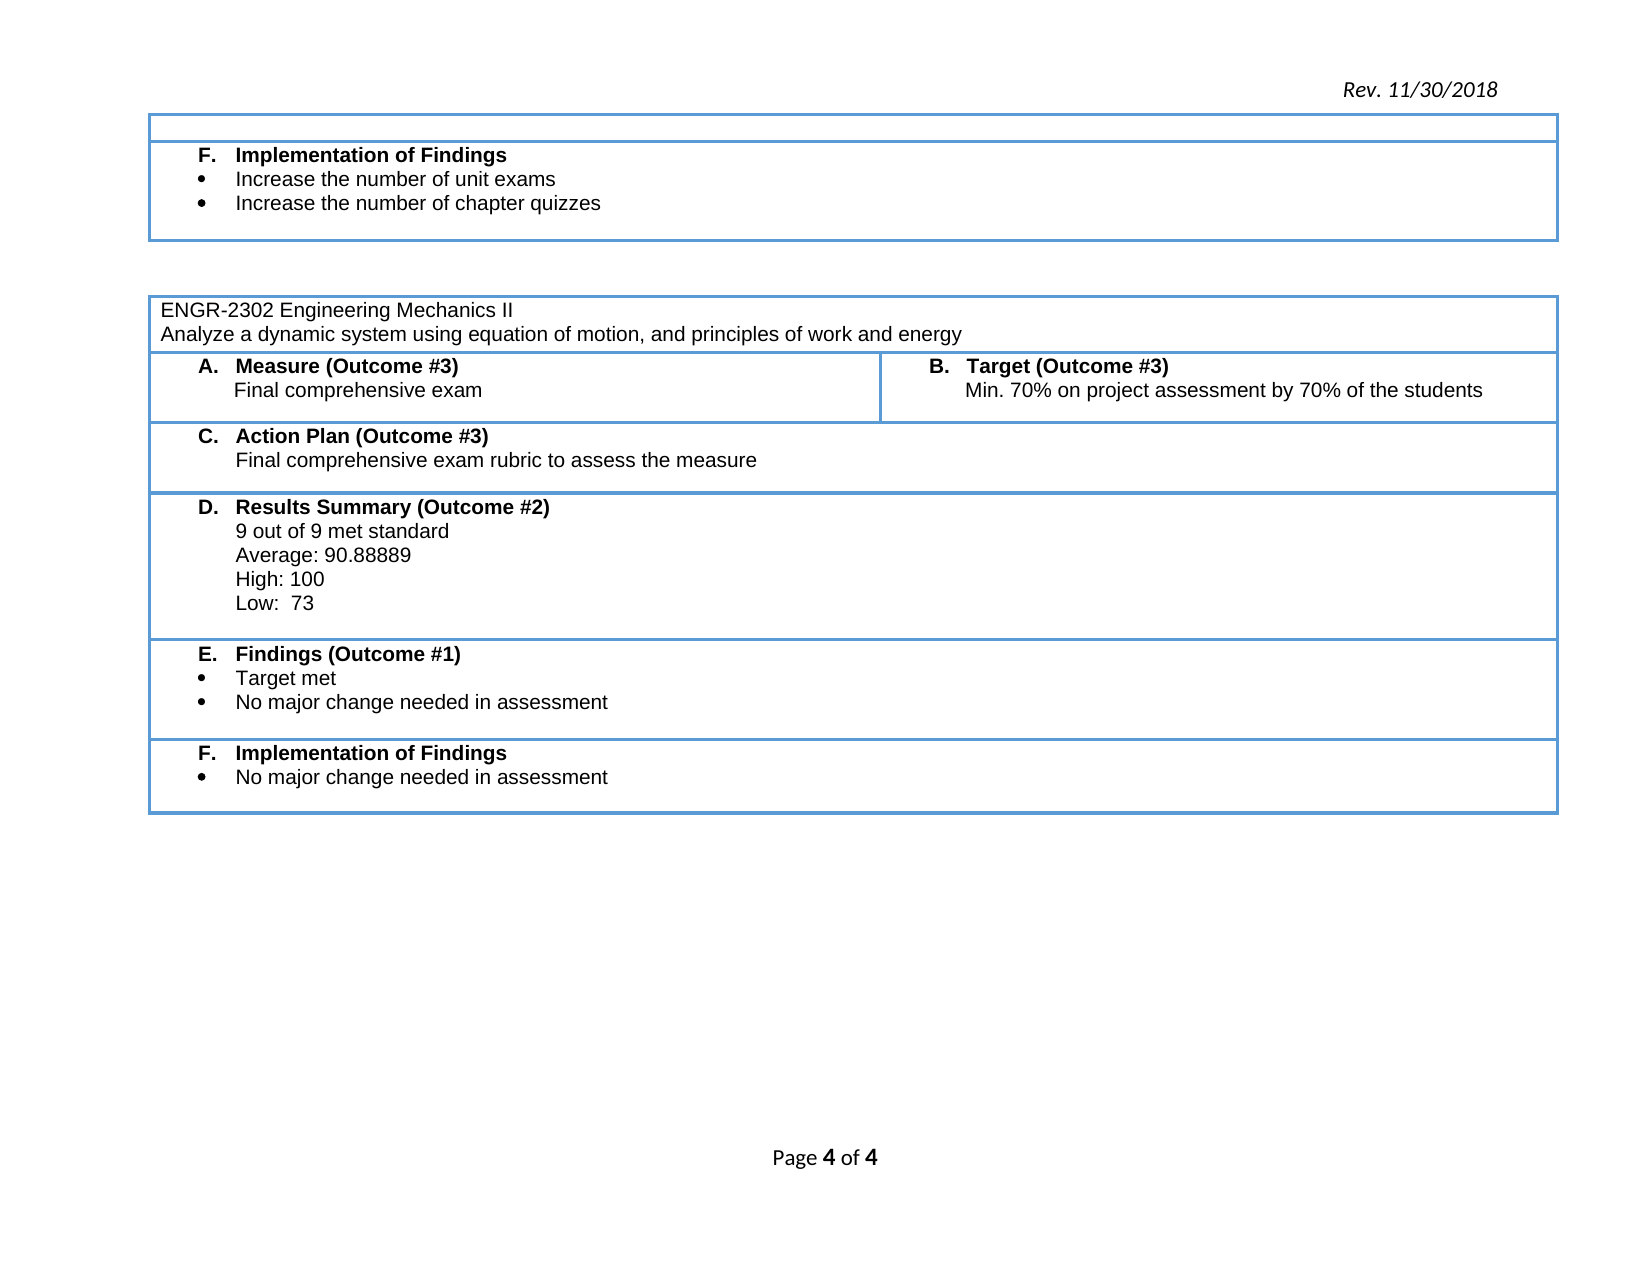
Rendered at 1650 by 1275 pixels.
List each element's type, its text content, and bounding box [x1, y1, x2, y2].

table_cell Measure (Outcome #3) Final comprehensive exam [151, 354, 879, 421]
table_cell Implementation of Findings Increase the number of unit exams Increase the number of chapter quizzes [151, 143, 1556, 239]
table_cell Implementation of Findings No major change needed in assessment [151, 741, 1556, 811]
table_cell Findings (Outcome #1) Target met No major change needed in assessment [151, 641, 1556, 737]
table_header ENGR-2302 Engineering Mechanics II Analyze a dynamic system using equation of motion, and principles of work and energy [151, 298, 1556, 351]
table_cell Target (Outcome #3) Min. 70% on project assessment by 70% of the students [882, 354, 1556, 421]
table_cell Results Summary (Outcome #2) 9 out of 9 met standard Average: 90.88889 High: 100 Low: 73 [151, 495, 1556, 638]
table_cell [151, 116, 1556, 139]
table_cell Action Plan (Outcome #3) Final comprehensive exam rubric to assess the measure [151, 424, 1556, 491]
